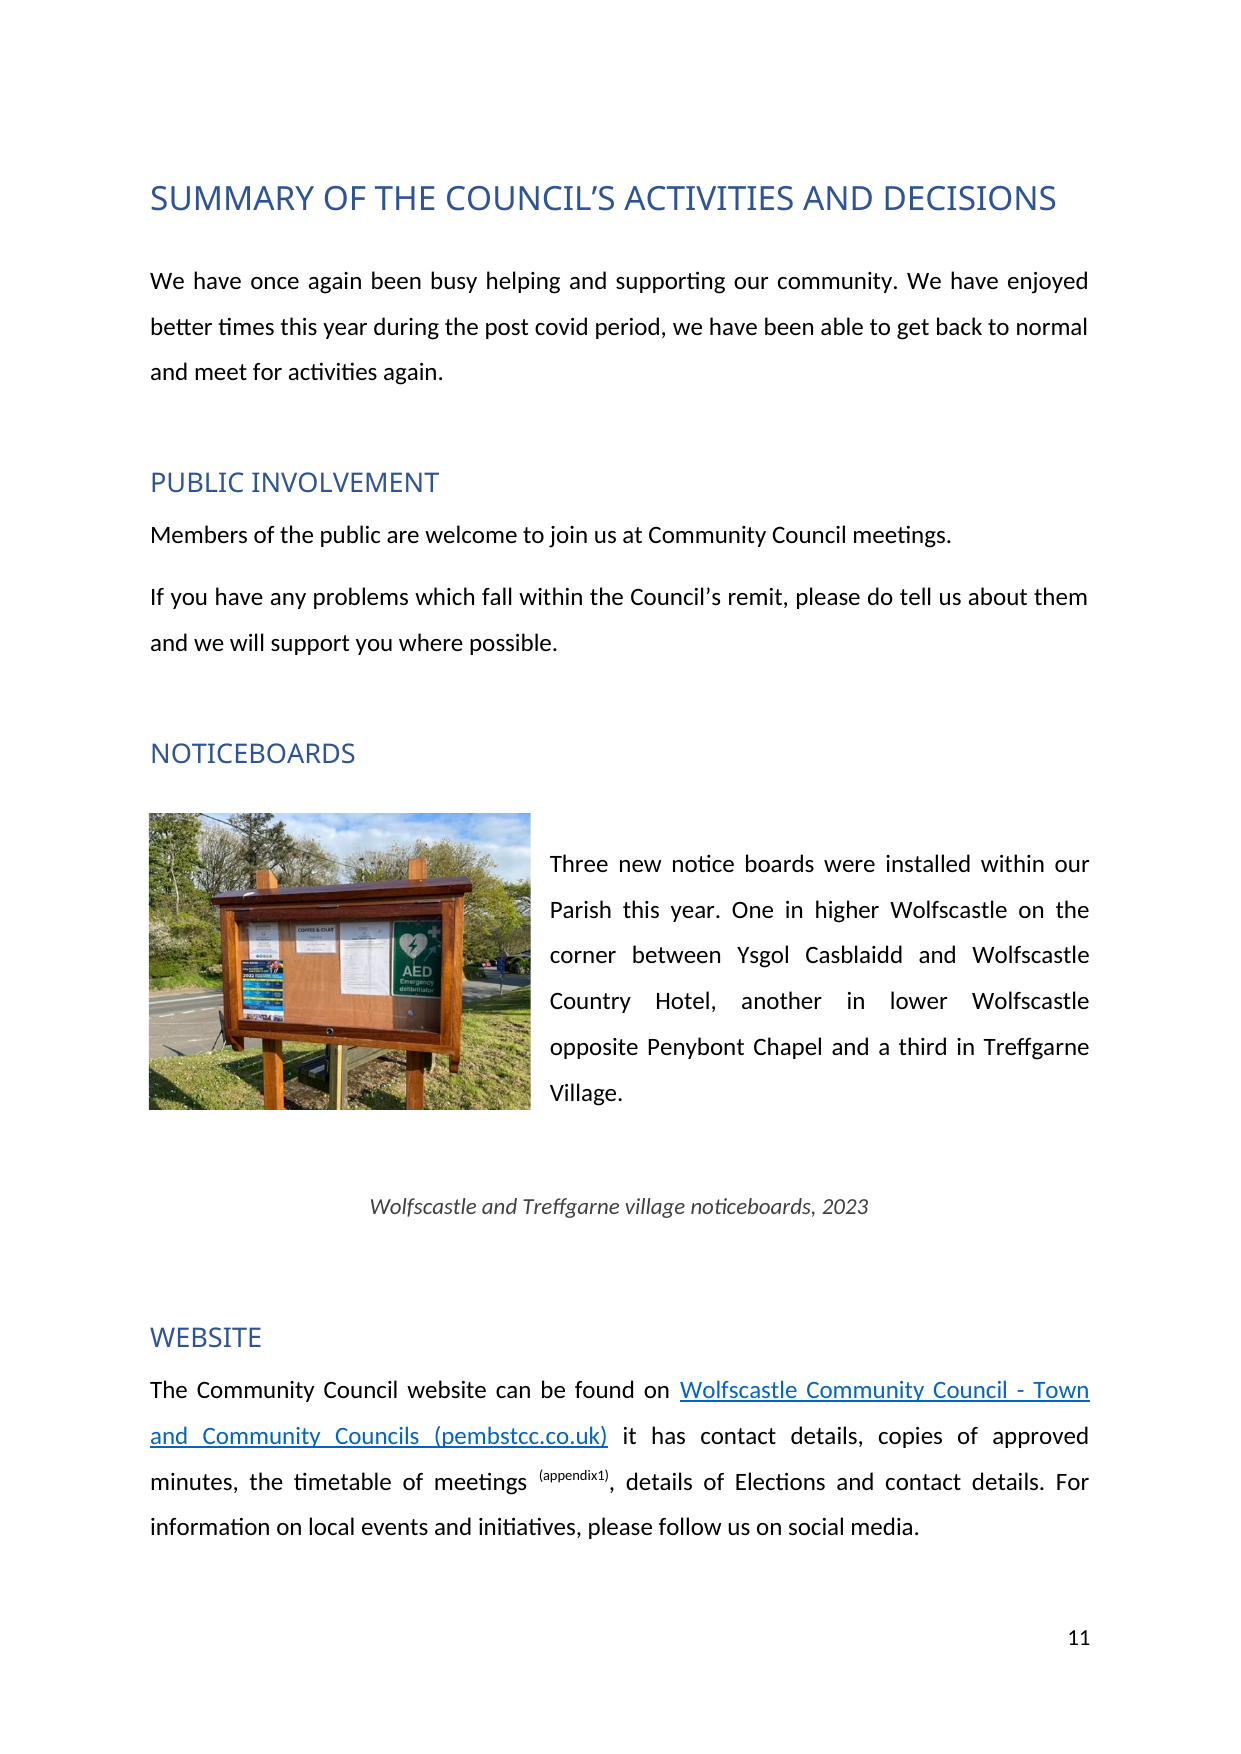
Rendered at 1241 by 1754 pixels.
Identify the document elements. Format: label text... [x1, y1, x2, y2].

subtitle PUBLIC INVOLVEMENT [150, 464, 1090, 501]
subtitle SUMMARY OF THE COUNCIL’S ACTIVITIES AND DECISIONS [150, 175, 1090, 220]
subtitle NOTICEBOARDS [150, 734, 1090, 771]
text If you have any problems which fall within the Council’s remit, please do tell us about them and we will support you where possible. [150, 581, 1090, 658]
text Three new notice boards were installed within our Parish this year. One in higher Wolfscastle on the corner between Ysgol Casblaidd and Wolfscastle Country Hotel, another in lower Wolfscastle opposite Penybont Chapel and a third in Treffgarne Village. [531, 848, 1090, 1107]
picture [148, 813, 531, 1110]
subtitle WEBSITE [150, 1319, 1090, 1356]
text Wolfscastle and Treffgarne village noticeboards, 2023 [240, 1192, 1000, 1220]
text The Community Council website can be found on Wolfscastle Community Council - Town and Community Councils (pembstcc.co.uk) it has contact details, copies of approved minutes, the timetable of meetings (appendix1), details of Elections and contact details. For information on local events and initiatives, please follow us on social media. [150, 1374, 1090, 1542]
text Members of the public are welcome to join us at Community Council meetings. [150, 519, 1090, 549]
text We have once again been busy helping and supporting our community. We have enjoyed better times this year during the post covid period, we have been able to get back to normal and meet for activities again. [150, 265, 1090, 387]
